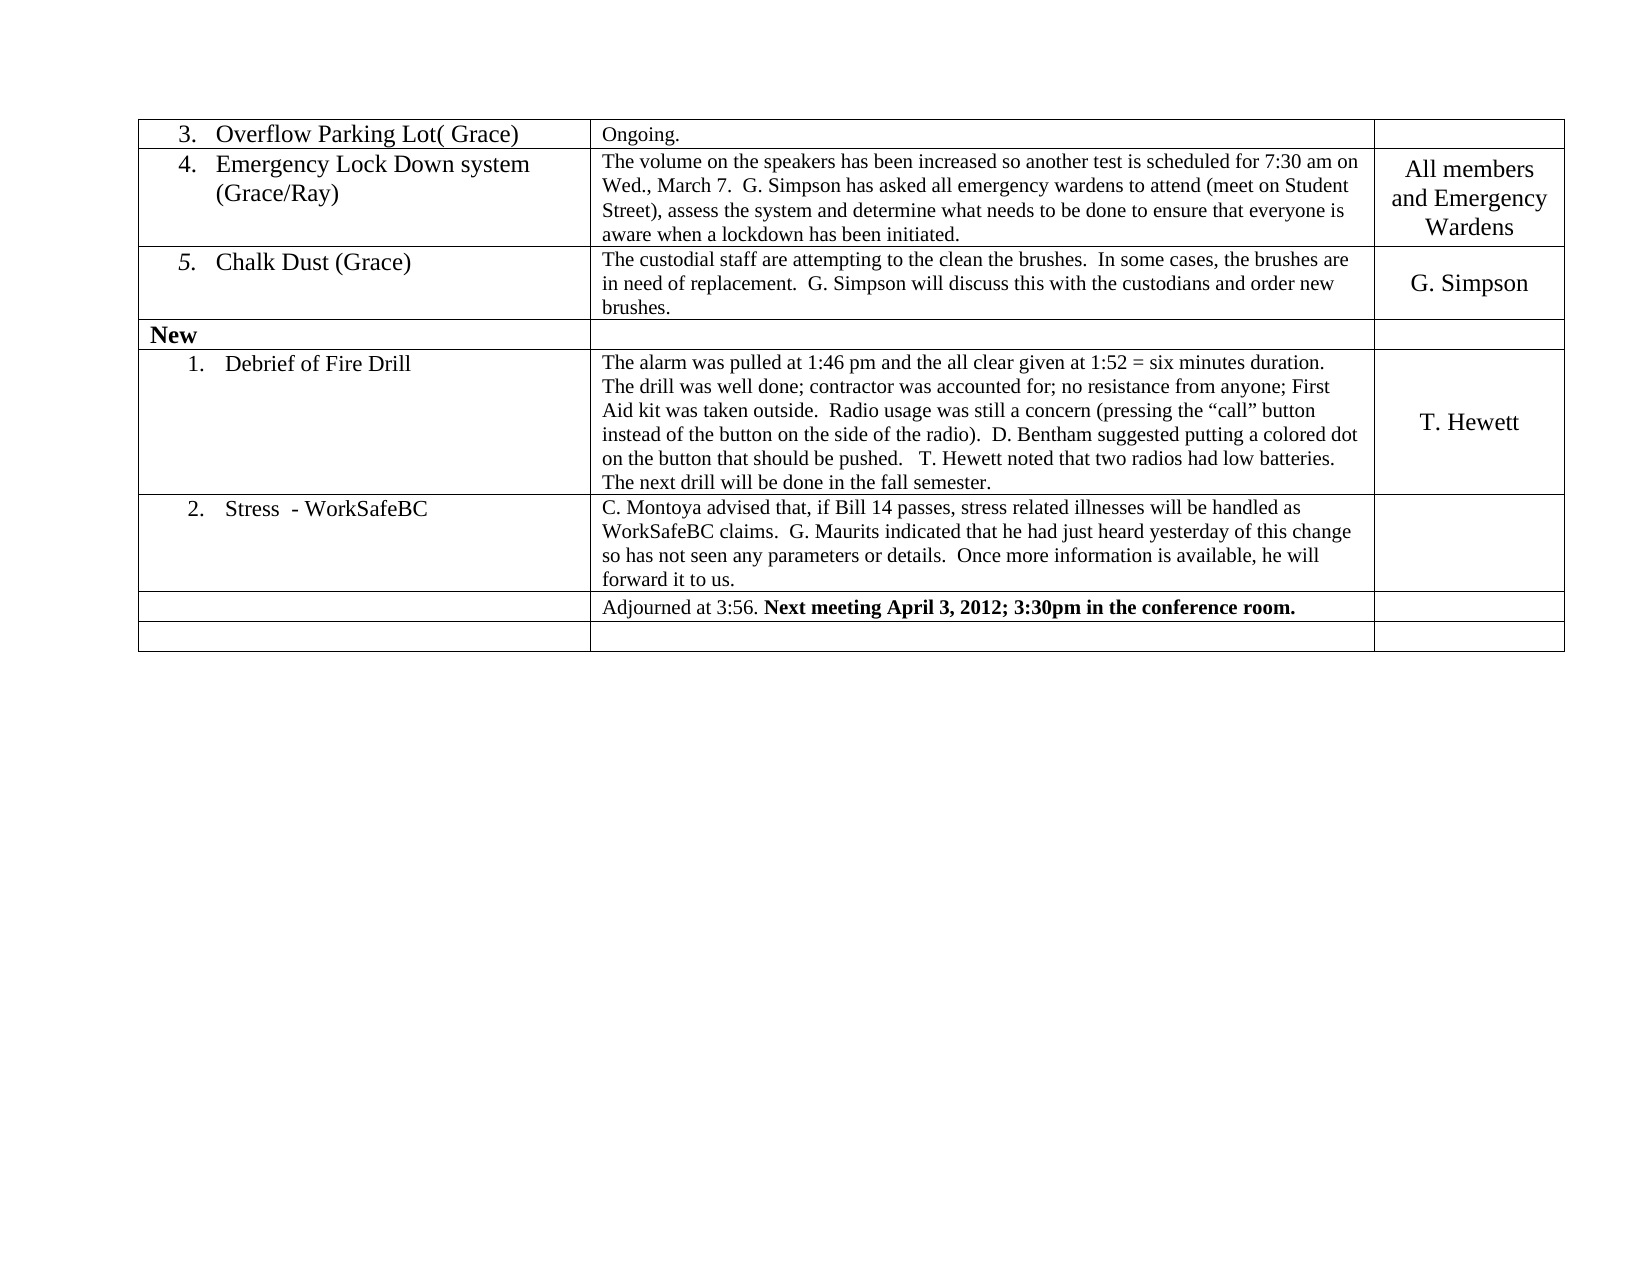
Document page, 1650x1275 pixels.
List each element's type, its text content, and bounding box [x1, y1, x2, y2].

table_cell Ongoing. [591, 120, 1374, 148]
table_cell [1375, 592, 1564, 621]
table_cell [139, 622, 590, 651]
table_cell [1375, 495, 1564, 591]
table_cell [1375, 320, 1564, 349]
table_cell New [139, 320, 590, 349]
table_cell C. Montoya advised that, if Bill 14 passes, stress related illnesses will be handled as WorkSafeBC claims. G. Maurits indicated that he had just heard yesterday of this change so has not seen any parameters or details. Once more information is available, he will forward it to us. [591, 495, 1374, 591]
table_cell [591, 622, 1374, 651]
table_cell G. Simpson [1375, 247, 1564, 319]
table_cell Debrief of Fire Drill [139, 350, 590, 494]
table_cell [591, 320, 1374, 349]
table_cell Overflow Parking Lot( Grace) [139, 120, 590, 148]
table_cell The volume on the speakers has been increased so another test is scheduled for 7:30 am on Wed., March 7. G. Simpson has asked all emergency wardens to attend (meet on Student Street), assess the system and determine what needs to be done to ensure that everyone is aware when a lockdown has been initiated. [591, 149, 1374, 246]
table_cell The alarm was pulled at 1:46 pm and the all clear given at 1:52 = six minutes duration. The drill was well done; contractor was accounted for; no resistance from anyone; First Aid kit was taken outside. Radio usage was still a concern (pressing the “call” button instead of the button on the side of the radio). D. Bentham suggested putting a colored dot on the button that should be pushed. T. Hewett noted that two radios had low batteries. The next drill will be done in the fall semester. [591, 350, 1374, 494]
table_cell T. Hewett [1375, 350, 1564, 494]
table_cell Emergency Lock Down system (Grace/Ray) [139, 149, 590, 246]
table_cell Chalk Dust (Grace) [139, 247, 590, 319]
table_cell [139, 592, 590, 621]
table_cell The custodial staff are attempting to the clean the brushes. In some cases, the brushes are in need of replacement. G. Simpson will discuss this with the custodians and order new brushes. [591, 247, 1374, 319]
table_cell [1375, 622, 1564, 651]
table_cell All members and Emergency Wardens [1375, 149, 1564, 246]
table_cell [1375, 120, 1564, 148]
table_cell Stress - WorkSafeBC [139, 495, 590, 591]
table_cell Adjourned at 3:56. Next meeting April 3, 2012; 3:30pm in the conference room. [591, 592, 1374, 621]
